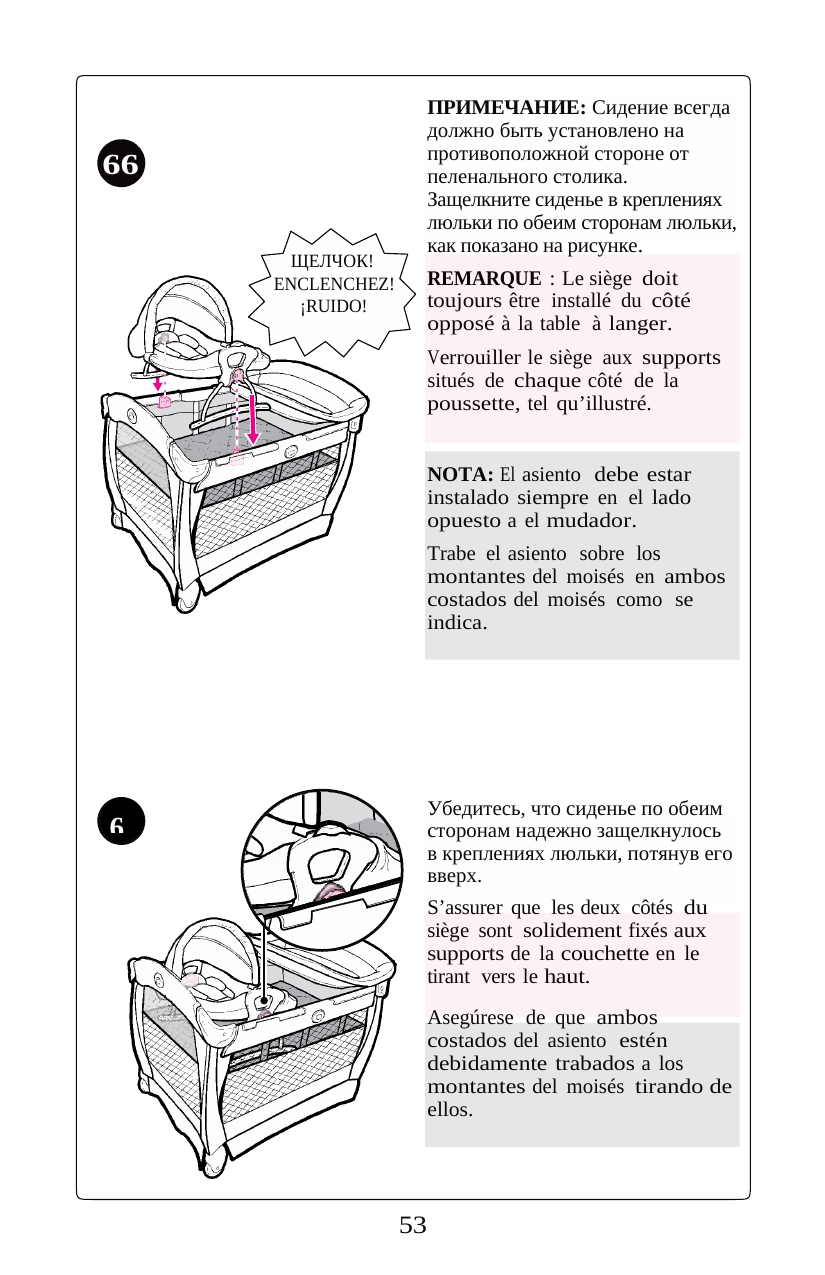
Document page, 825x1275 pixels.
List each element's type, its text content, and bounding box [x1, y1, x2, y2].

text Asegúrese de que ambos costados del asiento estén debidamente trabados a los montantes del moisés tirando de ellos. [427, 1006, 735, 1121]
picture [337, 902, 393, 917]
text S’assurer que les deux côtés du siège sont solidement fixés aux supports de la couchette en le tirant vers le haut. [427, 896, 710, 988]
picture [97, 317, 373, 617]
picture [246, 887, 375, 932]
text ¡RUIDO! [89, 295, 367, 317]
text Защелкните сиденье в креплениях люльки по обеим сторонам люльки, как показано на рисунке. [427, 188, 737, 257]
text ЩЕЛЧОК! ENCLENCHEZ! [267, 250, 397, 294]
text Verrouiller le siège aux supports situés de chaque côté de la poussette, tel qu’illustré. [427, 346, 724, 414]
text Убедитесь, что сиденье по обеим сторонам надежно защелкнулось в креплениях люльки, потянув его вверх. [102, 798, 733, 887]
picture [97, 272, 267, 295]
text REMARQUE : Le siège doit toujours être installé du côté opposé à la table à langer. [427, 267, 695, 335]
picture [124, 887, 404, 1182]
text ПРИМЕЧАНИЕ: Сидение всегда должно быть установлено на противоположной стороне от пеленального столика. [427, 96, 737, 188]
text 66 [102, 147, 395, 181]
picture [336, 789, 404, 798]
text NOTA: El asiento debe estar instalado siempre en el lado opuesto a el mudador. [427, 463, 691, 532]
picture [241, 789, 308, 798]
text Trabe el asiento sobre los montantes del moisés en ambos costados del moisés como se indica. [427, 542, 730, 634]
picture [294, 792, 350, 798]
